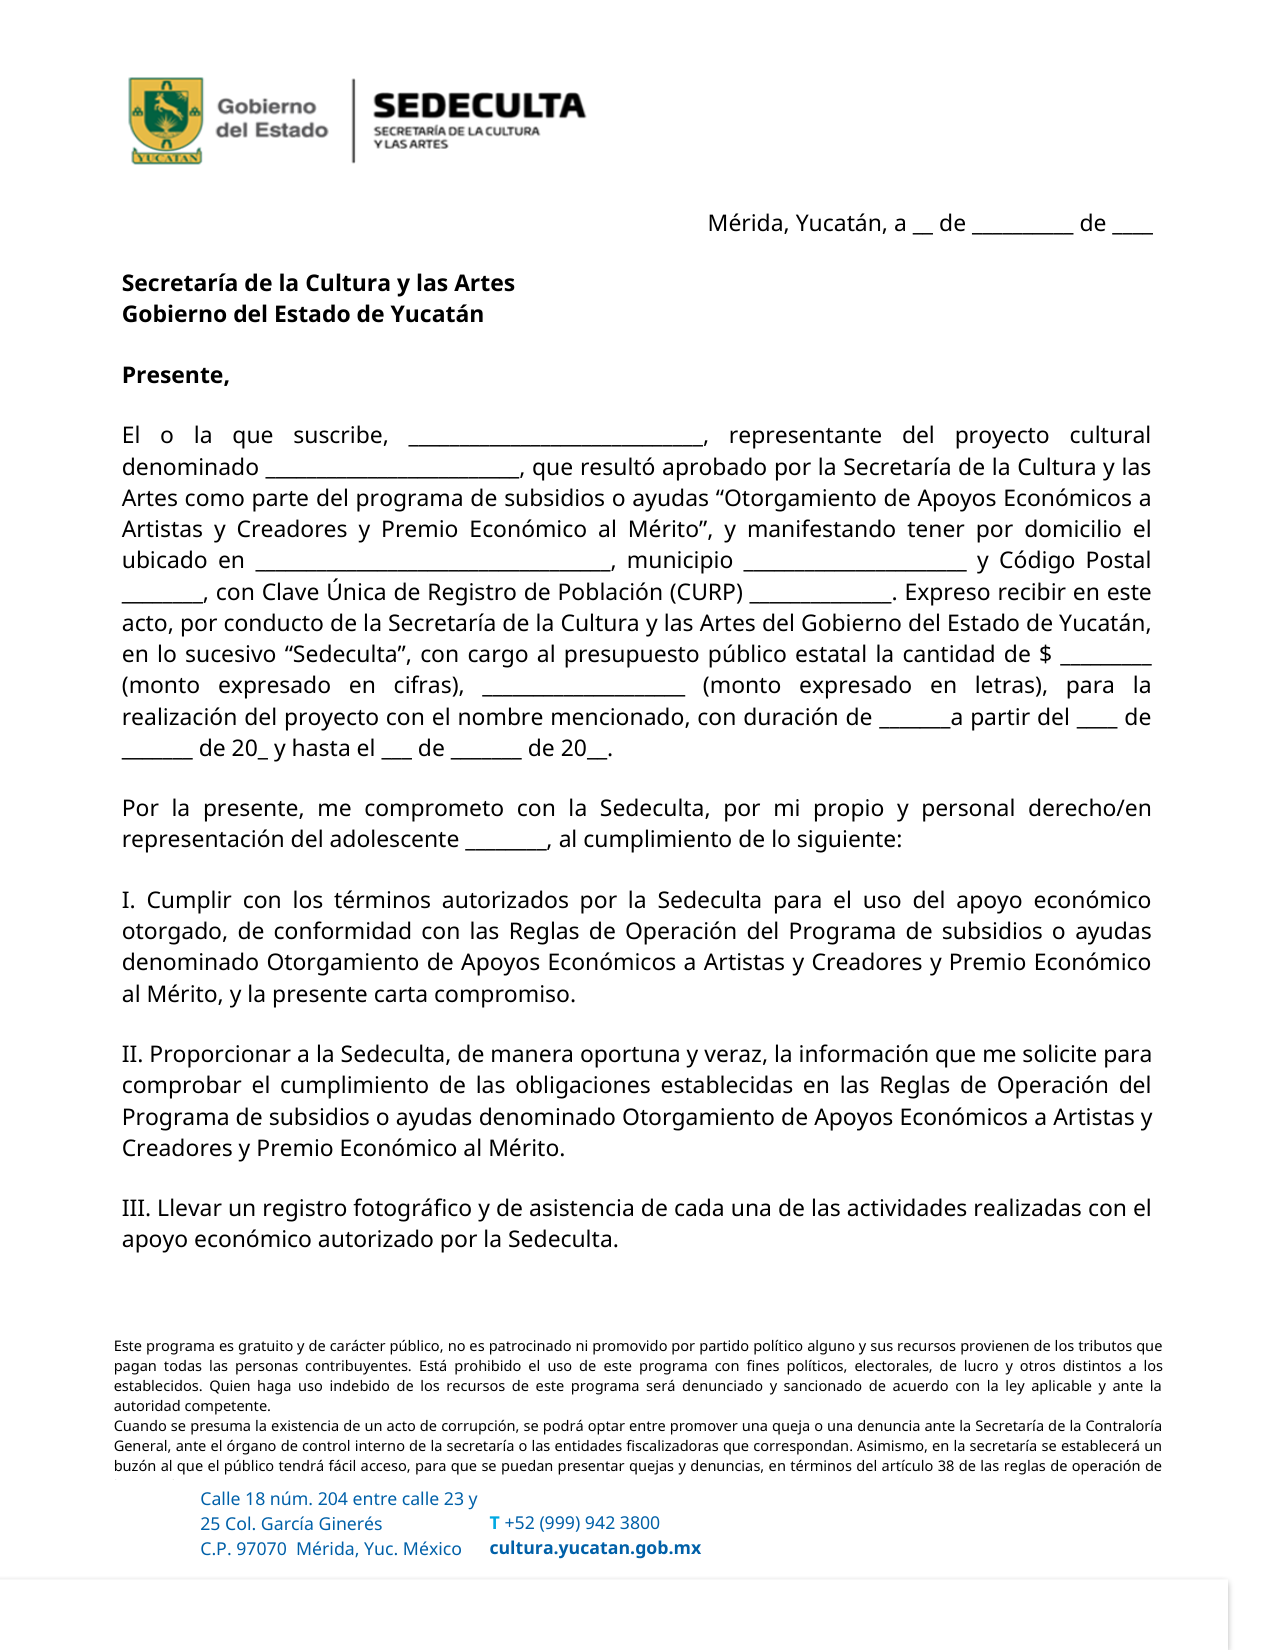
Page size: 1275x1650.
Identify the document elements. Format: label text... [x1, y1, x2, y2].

text Mérida, Yucatán, a __ de __________ de ____ [122, 207, 1153, 238]
picture [127, 75, 590, 167]
text II. Proporcionar a la Sedeculta, de manera oportuna y veraz, la información que me solicite para comprobar el cumplimiento de las obligaciones establecidas en las Reglas de Operación del Programa de subsidios o ayudas denominado Otorgamiento de Apoyos Económicos a Artistas y Creadores y Premio Económico al Mérito. [122, 1038, 1153, 1163]
text III. Llevar un registro fotográfico y de asistencia de cada una de las actividades realizadas con el apoyo económico autorizado por la Sedeculta. [122, 1192, 1153, 1255]
text Por la presente, me comprometo con la Sedeculta, por mi propio y personal derecho/en representación del adolescente ________, al cumplimiento de lo siguiente: [122, 792, 1153, 855]
text Secretaría de la Cultura y las Artes [122, 267, 1153, 298]
text I. Cumplir con los términos autorizados por la Sedeculta para el uso del apoyo económico otorgado, de conformidad con las Reglas de Operación del Programa de subsidios o ayudas denominado Otorgamiento de Apoyos Económicos a Artistas y Creadores y Premio Económico al Mérito, y la presente carta compromiso. [122, 884, 1153, 1009]
text Presente, [122, 359, 1153, 390]
text El o la que suscribe, _____________________________, representante del proyecto cultural denominado _________________________, que resultó aprobado por la Secretaría de la Cultura y las Artes como parte del programa de subsidios o ayudas “Otorgamiento de Apoyos Económicos a Artistas y Creadores y Premio Económico al Mérito”, y manifestando tener por domicilio el ubicado en ___________________________________, municipio ______________________ y Código Postal ________, con Clave Única de Registro de Población (CURP) ______________. Expreso recibir en este acto, por conducto de la Secretaría de la Cultura y las Artes del Gobierno del Estado de Yucatán, en lo sucesivo “Sedeculta”, con cargo al presupuesto público estatal la cantidad de $ _________ (monto expresado en cifras), ____________________ (monto expresado en letras), para la realización del proyecto con el nombre mencionado, con duración de _______a partir del ____ de _______ de 20_ y hasta el ___ de _______ de 20__. [122, 419, 1153, 763]
text Gobierno del Estado de Yucatán [122, 298, 1153, 330]
